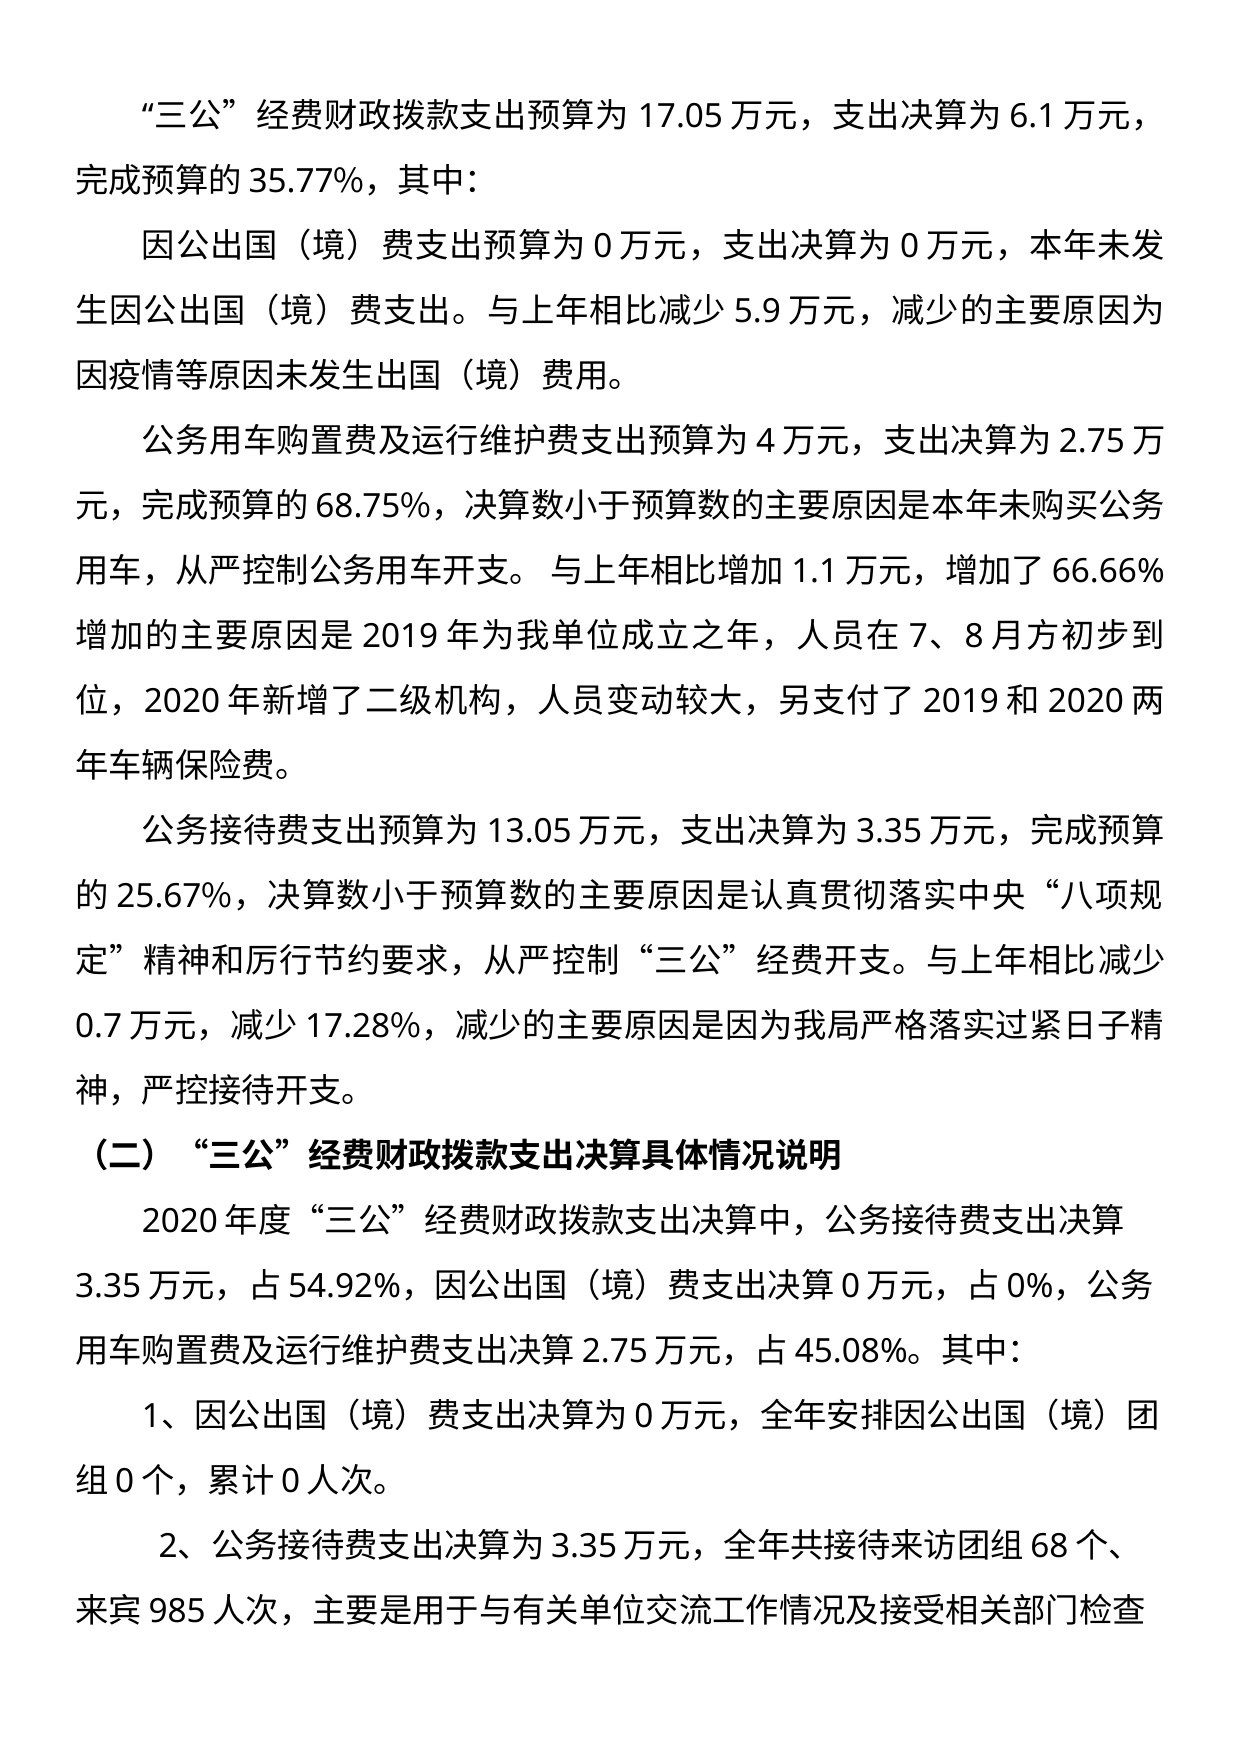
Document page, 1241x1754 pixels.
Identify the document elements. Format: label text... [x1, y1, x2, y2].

text 1、因公出国（境）费支出决算为0万元，全年安排因公出国（境）团组0个，累计0人次。 [75, 1381, 1165, 1511]
text 因公出国（境）费支出预算为0万元，支出决算为0万元，本年未发生因公出国（境）费支出。与上年相比减少5.9万元，减少的主要原因为因疫情等原因未发生出国（境）费用。 [75, 211, 1165, 406]
text 公务用车购置费及运行维护费支出预算为4万元，支出决算为2.75万元，完成预算的68.75%，决算数小于预算数的主要原因是本年未购买公务用车，从严控制公务用车开支。 与上年相比增加1.1万元，增加了66.66%增加的主要原因是2019年为我单位成立之年，人员在7、8月方初步到位，2020年新增了二级机构，人员变动较大，另支付了2019和2020两年车辆保险费。 [75, 406, 1165, 796]
text 公务接待费支出预算为13.05万元，支出决算为3.35万元，完成预算的25.67%，决算数小于预算数的主要原因是认真贯彻落实中央“八项规定”精神和厉行节约要求，从严控制“三公”经费开支。与上年相比减少0.7万元，减少17.28%，减少的主要原因是因为我局严格落实过紧日子精神，严控接待开支。 [75, 982, 1165, 1121]
text 2020年度“三公”经费财政拨款支出决算中，公务接待费支出决算3.35万元，占54.92%，因公出国（境）费支出决算0万元，占0%，公务用车购置费及运行维护费支出决算2.75万元，占45.08%。其中： [75, 1186, 1165, 1381]
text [75, 1511, 1165, 1641]
text （二）“三公”经费财政拨款支出决算具体情况说明 [75, 1121, 1165, 1186]
text “三公”经费财政拨款支出预算为17.05万元，支出决算为6.1万元，完成预算的35.77%，其中： [75, 81, 1165, 211]
text 公务接待费支出预算为13.05万元，支出决算为3.35万元，完成预算的25.67%，决算数小于预算数的主要原因是认真贯彻落实中央“八项规定”精神和厉行节约要求，从严控制“三公”经费开支。与上年相比减少0.7万元，减少17.28%，减少的主要原因是因为我局严格落实过紧日子精神，严控接待开支。 [75, 796, 1165, 934]
